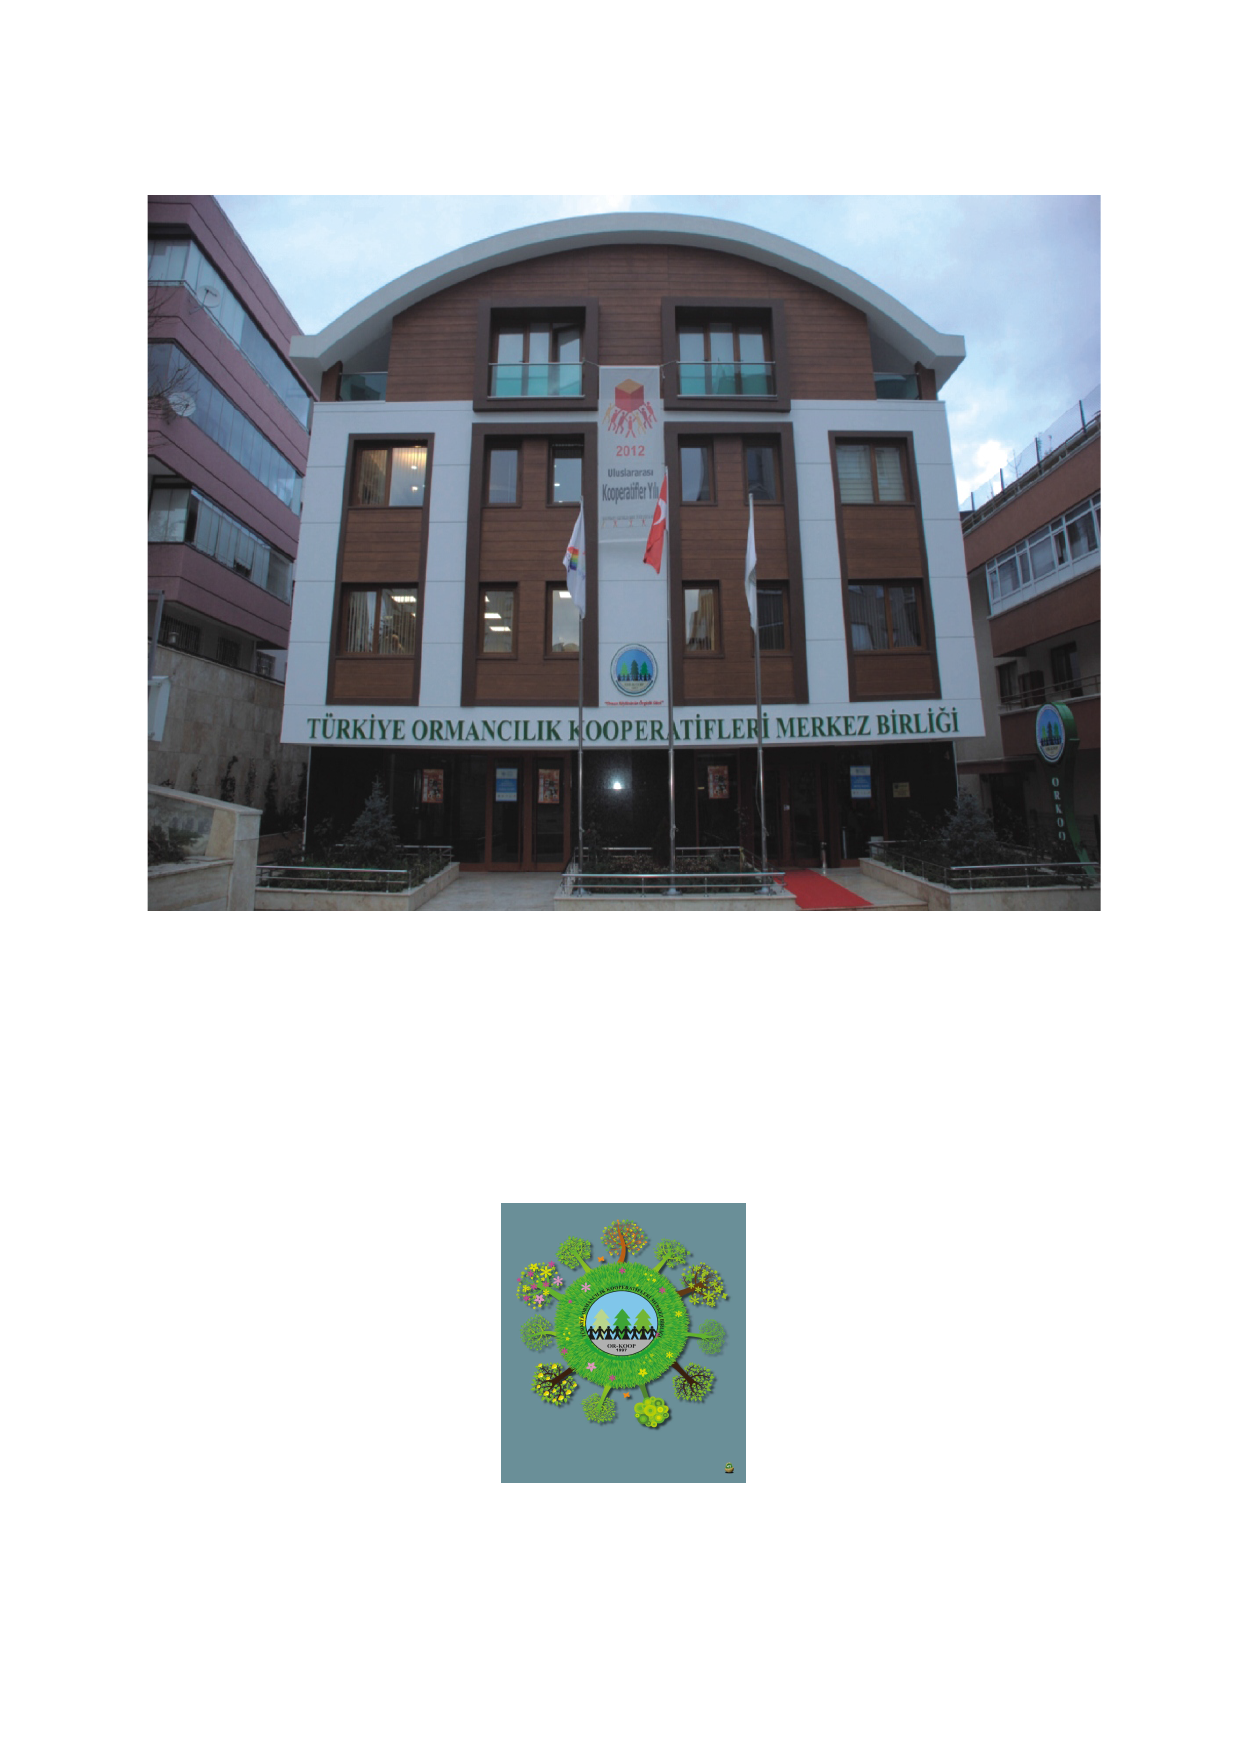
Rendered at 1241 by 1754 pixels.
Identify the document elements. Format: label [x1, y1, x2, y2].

picture [501, 1203, 746, 1483]
